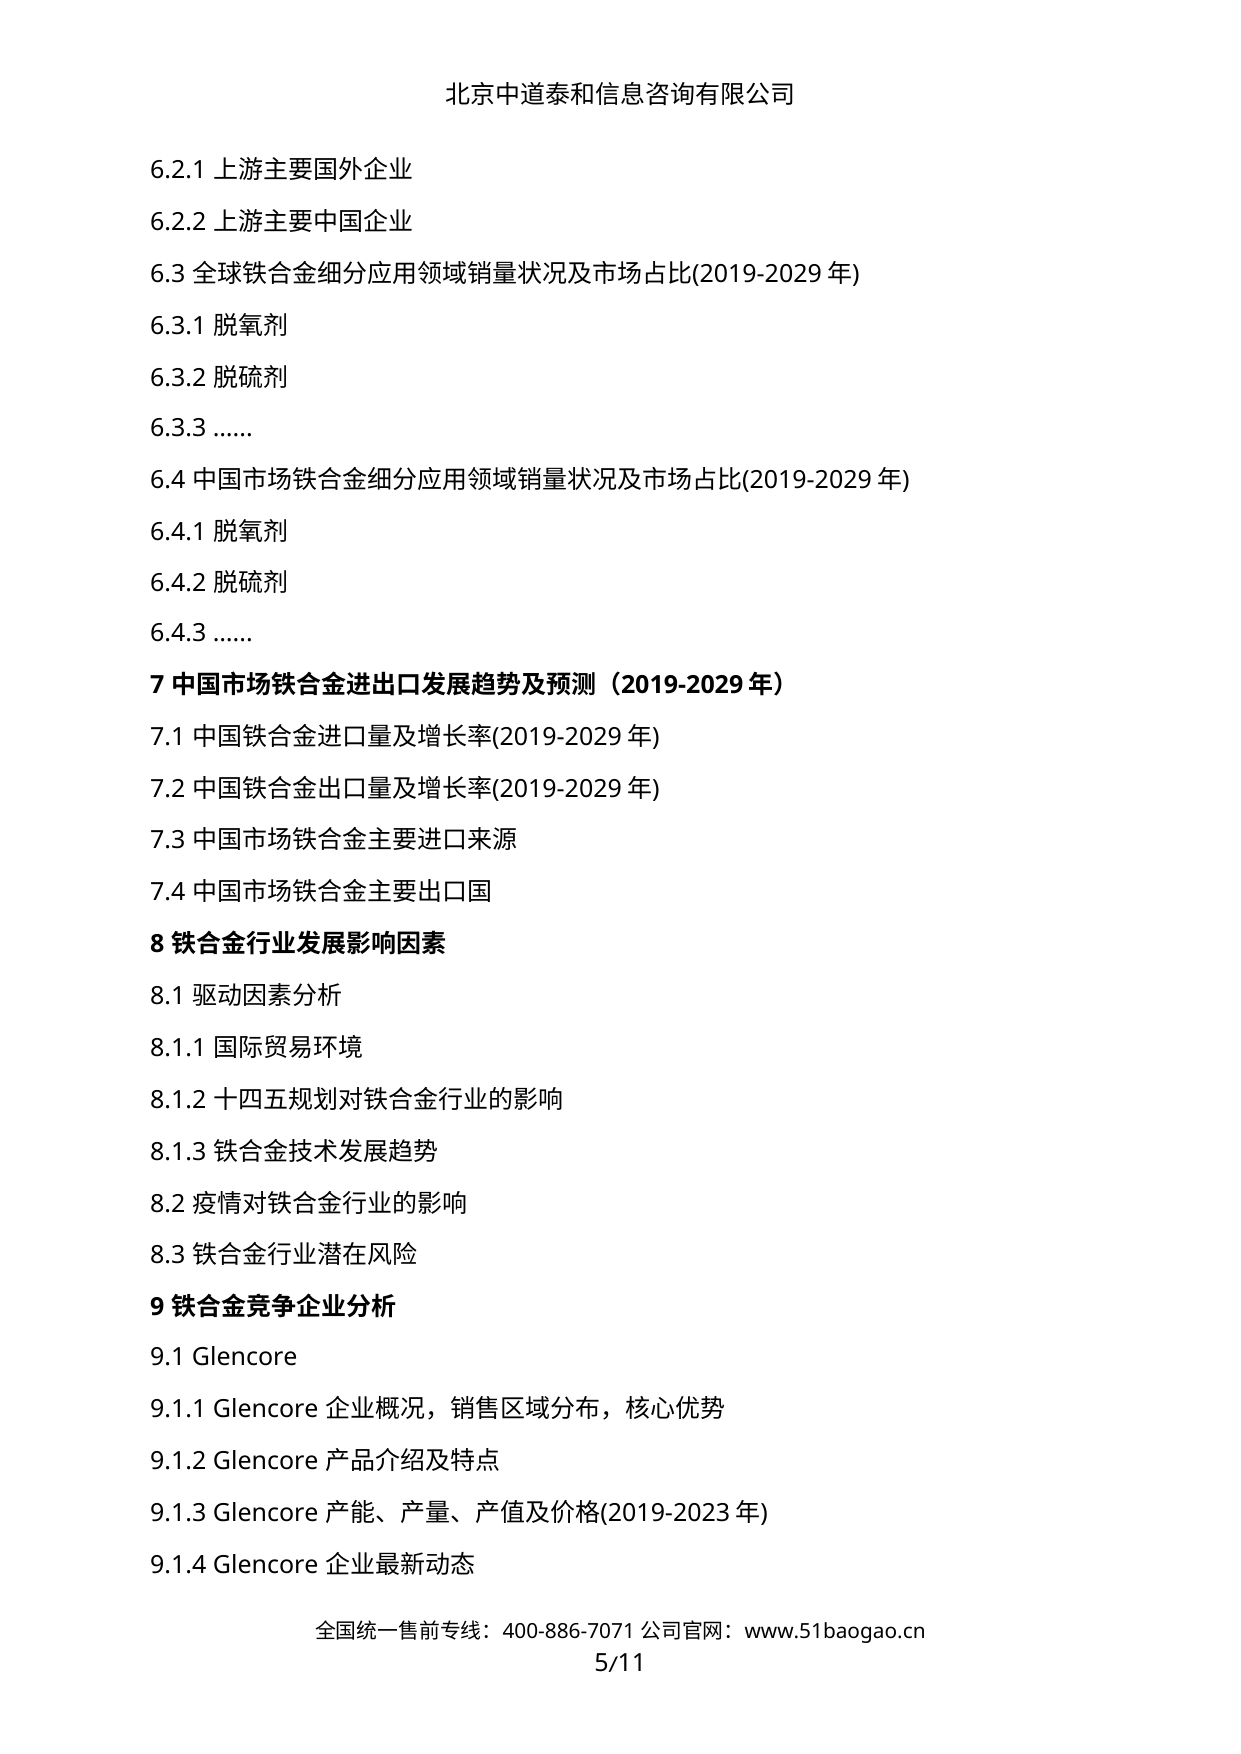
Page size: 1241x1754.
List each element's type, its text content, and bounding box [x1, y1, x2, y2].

text 9.1.2 Glencore 产品介绍及特点 [150, 1440, 1090, 1477]
text 8.1.2 十四五规划对铁合金行业的影响 [150, 1079, 1090, 1116]
text 8.2 疫情对铁合金行业的影响 [150, 1183, 1090, 1219]
text 8 铁合金行业发展影响因素 [150, 924, 1090, 960]
text 7 中国市场铁合金进出口发展趋势及预测（2019-2029年） [150, 664, 1090, 701]
text 7.1 中国铁合金进口量及增长率(2019-2029年) [150, 716, 1090, 752]
text 6.3.3 …... [150, 409, 1090, 443]
text 6.2.2 上游主要中国企业 [150, 202, 1090, 238]
text 6.3 全球铁合金细分应用领域销量状况及市场占比(2019-2029年) [150, 254, 1090, 290]
text 9.1 Glencore [150, 1339, 1090, 1373]
text 7.4 中国市场铁合金主要出口国 [150, 872, 1090, 908]
text 8.3 铁合金行业潜在风险 [150, 1235, 1090, 1271]
text 7.3 中国市场铁合金主要进口来源 [150, 820, 1090, 856]
text 6.4.2 脱硫剂 [150, 563, 1090, 599]
text 6.4.3 …... [150, 615, 1090, 649]
text 6.3.2 脱硫剂 [150, 357, 1090, 394]
text 6.2.1 上游主要国外企业 [150, 150, 1090, 186]
text 8.1 驱动因素分析 [150, 976, 1090, 1012]
text 6.4.1 脱氧剂 [150, 511, 1090, 547]
text 6.3.1 脱氧剂 [150, 306, 1090, 342]
text 9.1.4 Glencore 企业最新动态 [150, 1544, 1090, 1580]
text 7.2 中国铁合金出口量及增长率(2019-2029年) [150, 768, 1090, 804]
text 6.4 中国市场铁合金细分应用领域销量状况及市场占比(2019-2029年) [150, 459, 1090, 495]
text 9.1.1 Glencore 企业概况，销售区域分布，核心优势 [150, 1388, 1090, 1425]
text 8.1.1 国际贸易环境 [150, 1027, 1090, 1064]
text 9.1.3 Glencore 产能、产量、产值及价格(2019-2023年) [150, 1492, 1090, 1528]
text 8.1.3 铁合金技术发展趋势 [150, 1131, 1090, 1167]
text 9 铁合金竞争企业分析 [150, 1287, 1090, 1323]
